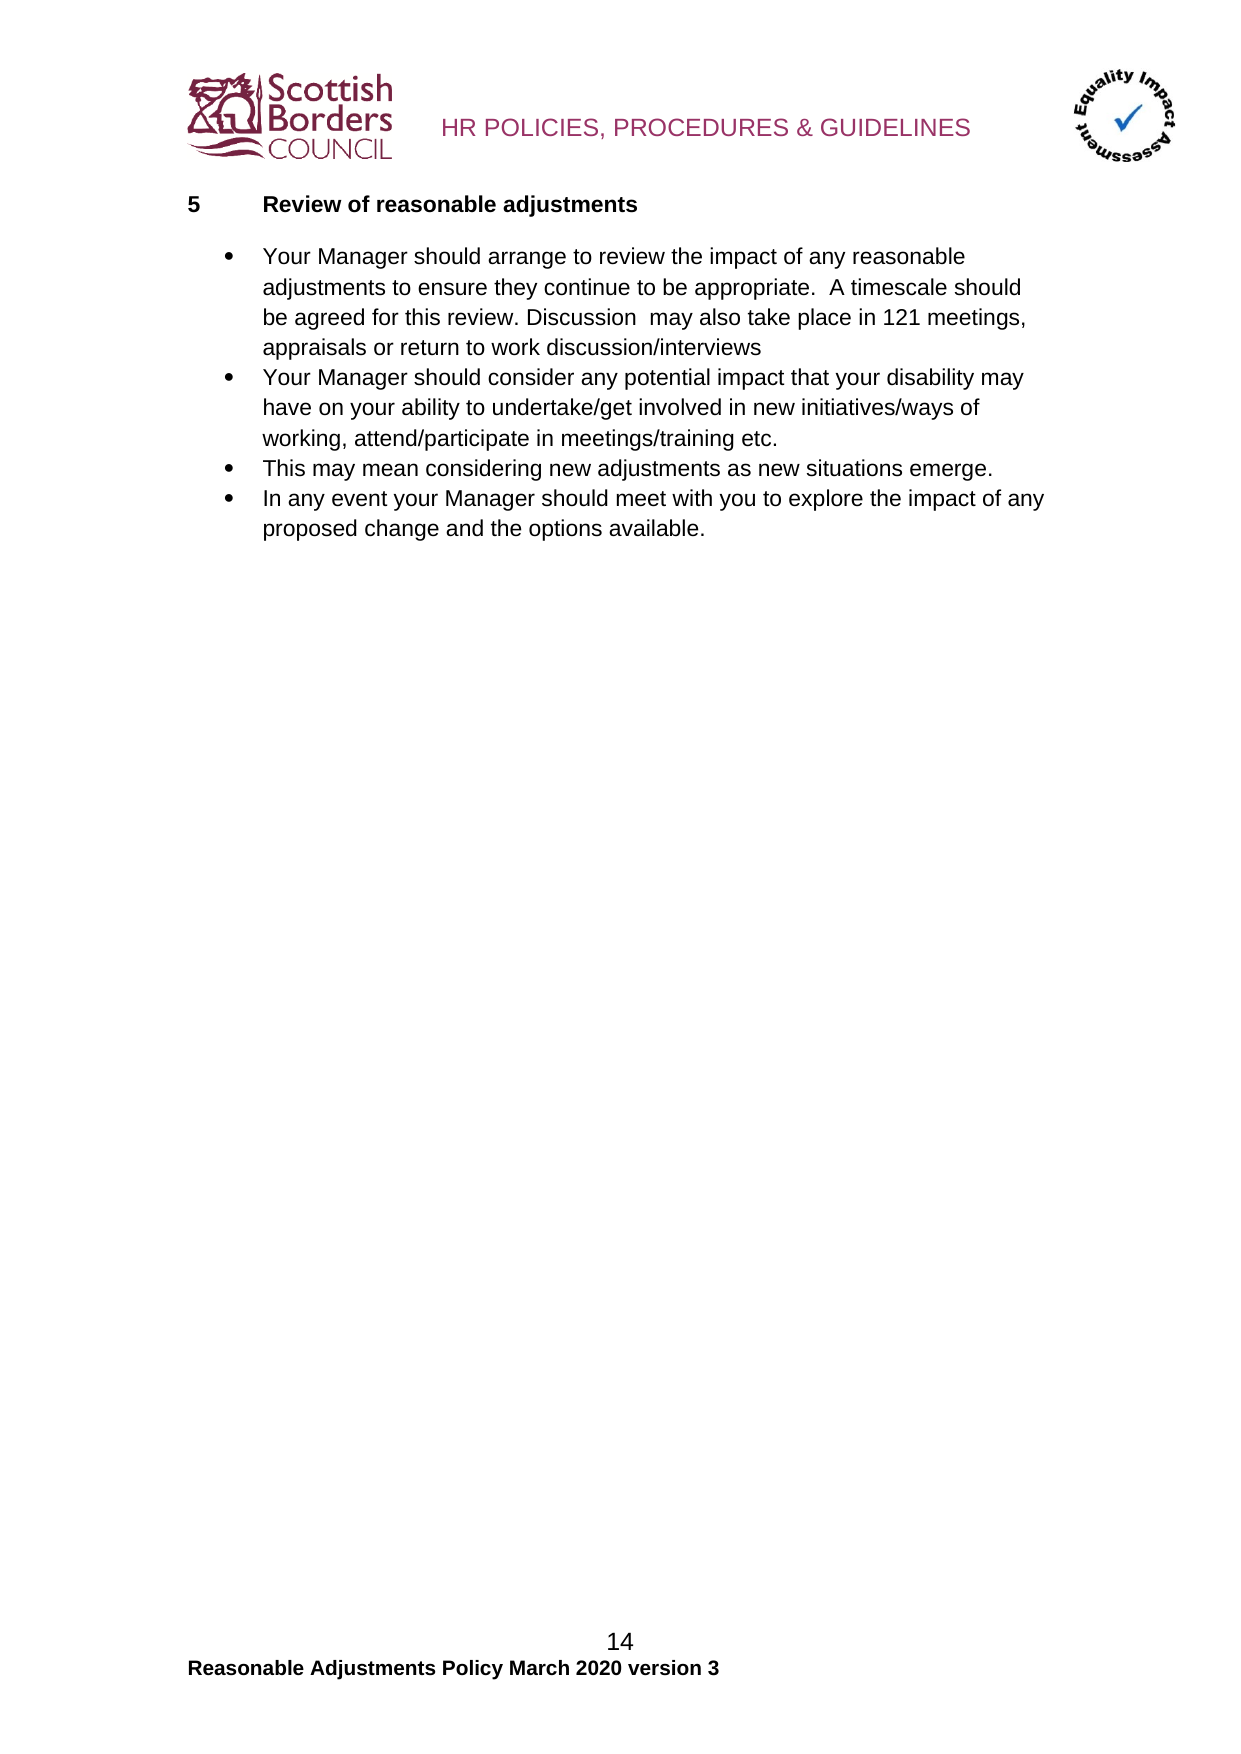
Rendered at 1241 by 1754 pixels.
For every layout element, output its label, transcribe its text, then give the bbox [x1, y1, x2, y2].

picture [187, 73, 396, 162]
list This may mean considering new adjustments as new situations emerge. [225, 455, 1053, 481]
text 5 Review of reasonable adjustments [187, 191, 1053, 217]
list Your Manager should arrange to review the impact of any reasonable adjustments to ensure they continue to be appropriate. A timescale should be agreed for this review. Discussion may also take place in 121 meetings, appraisals or return to work discussion/interviews [225, 243, 1053, 360]
list In any event your Manager should meet with you to explore the impact of any proposed change and the options available. [225, 485, 1053, 542]
picture [1073, 68, 1176, 162]
list Your Manager should consider any potential impact that your disability may have on your ability to undertake/get involved in new initiatives/ways of working, attend/participate in meetings/training etc. [225, 364, 1053, 451]
